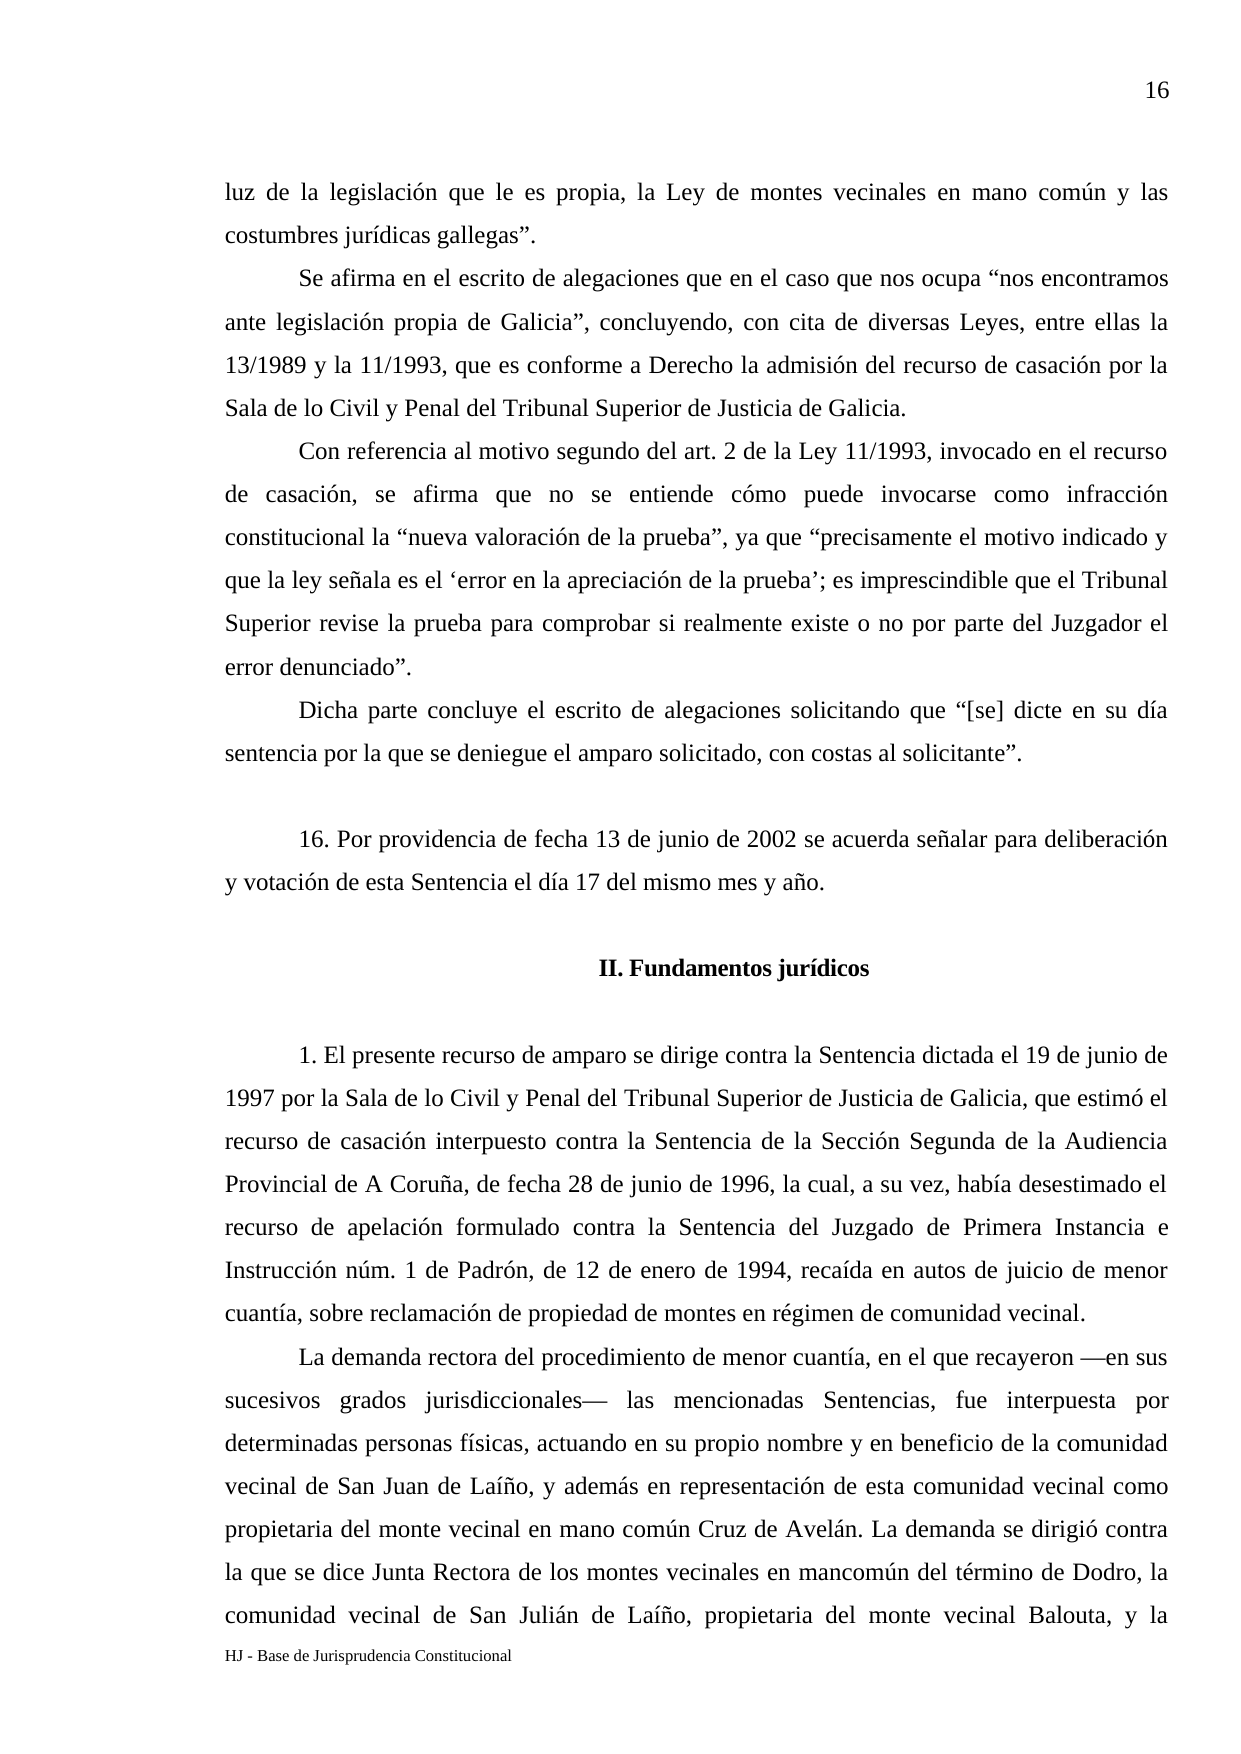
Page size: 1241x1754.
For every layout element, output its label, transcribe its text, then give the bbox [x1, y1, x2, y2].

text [224, 177, 1169, 249]
subtitle II. Fundamentos jurídicos [224, 953, 1169, 982]
text Dicha parte concluye el escrito de alegaciones solicitando que “[se] dicte en su día sentencia por la que se deniegue el amparo solicitado, con costas al solicitante”. [224, 695, 1169, 767]
text 1. El presente recurso de amparo se dirige contra la Sentencia dictada el 19 de junio de 1997 por la Sala de lo Civil y Penal del Tribunal Superior de Justicia de Galicia, que estimó el recurso de casación interpuesto contra la Sentencia de la Sección Segunda de la Audiencia Provincial de A Coruña, de fecha 28 de junio de 1996, la cual, a su vez, había desestimado el recurso de apelación formulado contra la Sentencia del Juzgado de Primera Instancia e Instrucción núm. 1 de Padrón, de 12 de enero de 1994, recaída en autos de juicio de menor cuantía, sobre reclamación de propiedad de montes en régimen de comunidad vecinal. [224, 1040, 1169, 1327]
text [224, 1342, 1169, 1629]
text Con referencia al motivo segundo del art. 2 de la Ley 11/1993, invocado en el recurso de casación, se afirma que no se entiende cómo puede invocarse como infracción constitucional la “nueva valoración de la prueba”, ya que “precisamente el motivo indicado y que la ley señala es el ‘error en la apreciación de la prueba’; es imprescindible que el Tribunal Superior revise la prueba para comprobar si realmente existe o no por parte del Juzgador el error denunciado”. [224, 436, 1169, 680]
text 16. Por providencia de fecha 13 de junio de 2002 se acuerda señalar para deliberación y votación de esta Sentencia el día 17 del mismo mes y año. [224, 824, 1169, 896]
text Se afirma en el escrito de alegaciones que en el caso que nos ocupa “nos encontramos ante legislación propia de Galicia”, concluyendo, con cita de diversas Leyes, entre ellas la 13/1989 y la 11/1993, que es conforme a Derecho la admisión del recurso de casación por la Sala de lo Civil y Penal del Tribunal Superior de Justicia de Galicia. [224, 263, 1169, 422]
